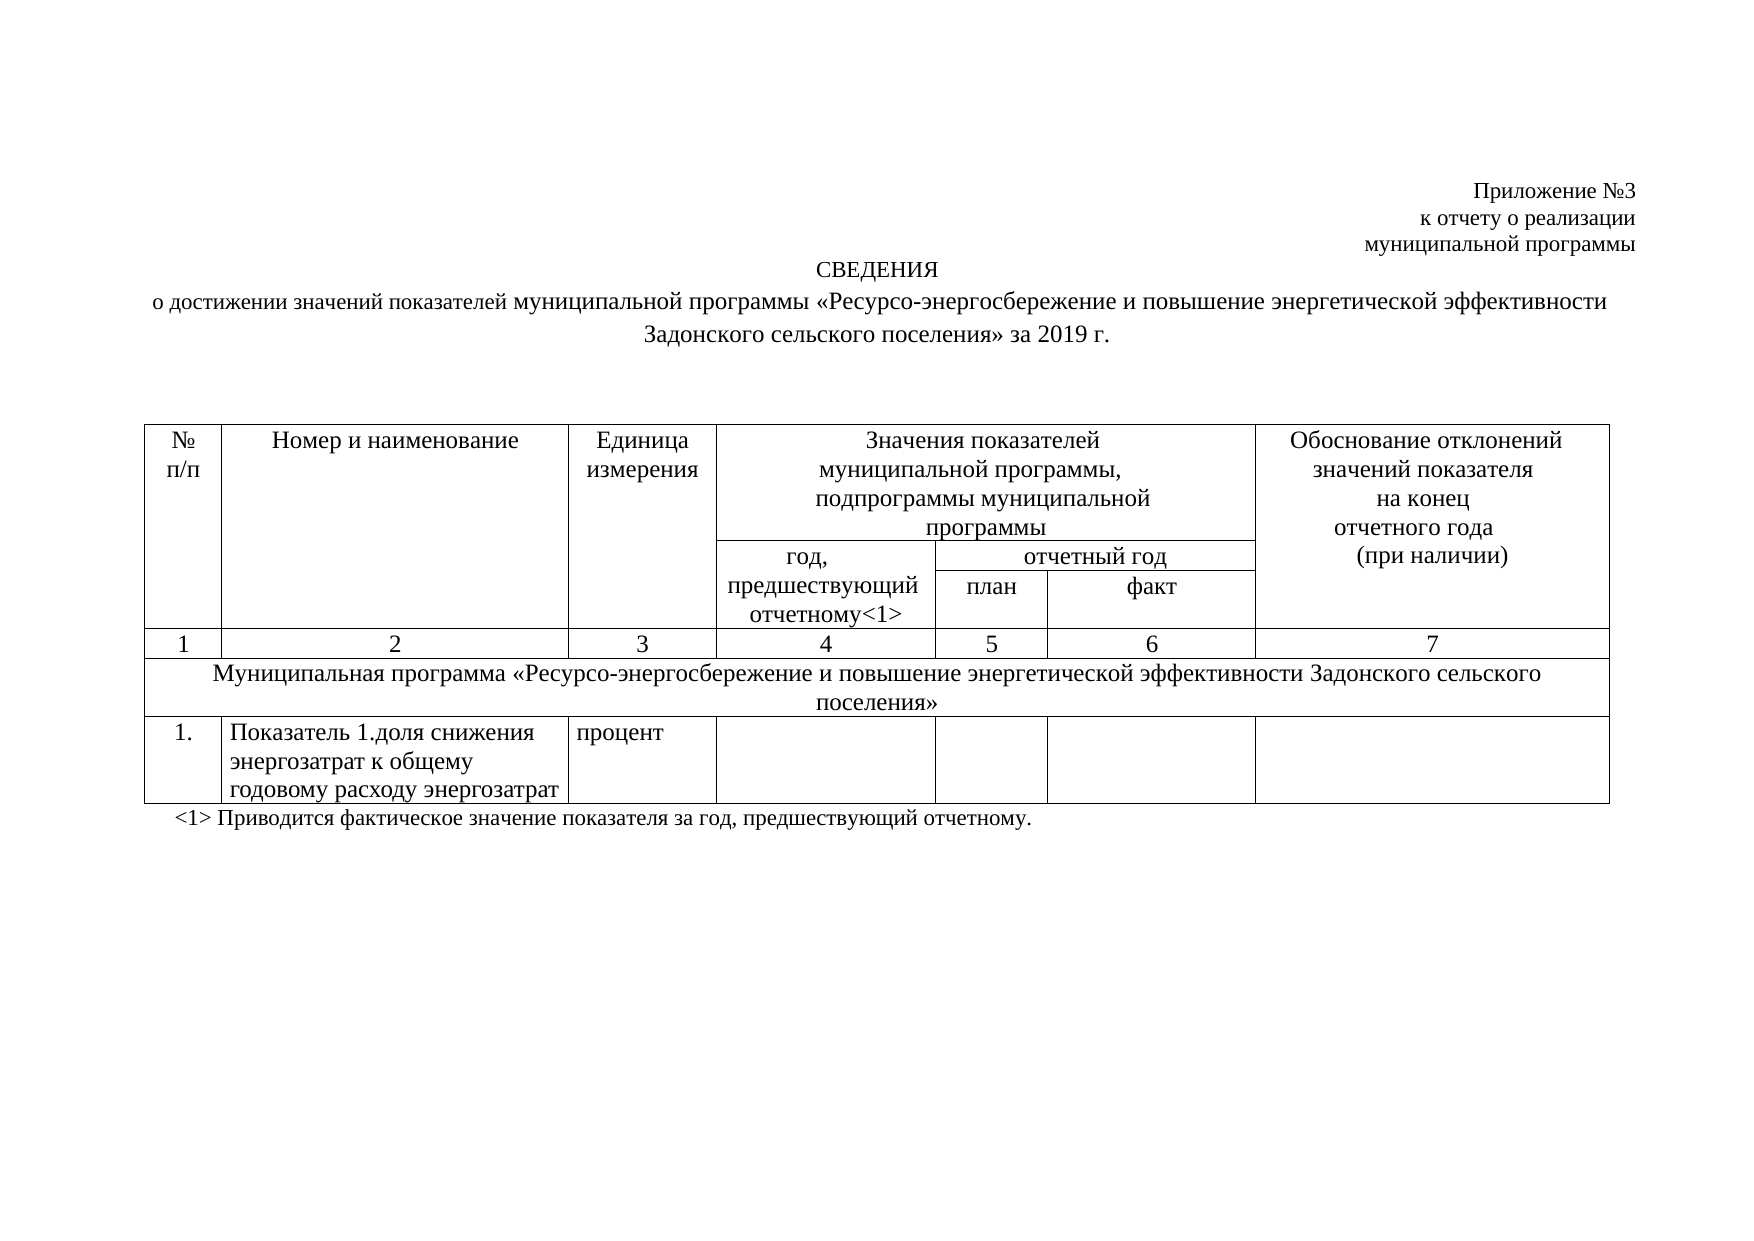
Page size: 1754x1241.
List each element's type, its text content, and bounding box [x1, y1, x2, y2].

text муниципальной программы [118, 230, 1636, 256]
table_cell [936, 717, 1047, 803]
table_cell процент [569, 717, 716, 803]
table_cell [1256, 717, 1609, 803]
table_cell факт [1048, 571, 1255, 628]
table_cell [1048, 717, 1255, 803]
table_header № п/п [145, 425, 221, 628]
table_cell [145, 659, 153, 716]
table_header Обоснование отклонений значений показателя на конец отчетного года (при наличии) [1256, 425, 1609, 628]
text <1> Приводится фактическое значение показателя за год, предшествующий отчетному. [118, 804, 1636, 831]
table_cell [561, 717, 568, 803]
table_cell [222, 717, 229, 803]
text к отчету о реализации [118, 203, 1636, 230]
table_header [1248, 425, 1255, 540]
table_cell план [936, 571, 1047, 628]
table_header Единица измерения [569, 425, 716, 628]
table_cell 1. [145, 717, 221, 803]
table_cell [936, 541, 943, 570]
table_header Номер и наименование [222, 425, 568, 628]
text о достижении значений показателей муниципальной программы «Ресурсо-энергосбережение и повышение энергетической эффективности Задонского сельского поселения» за 2019 г. [118, 286, 1636, 348]
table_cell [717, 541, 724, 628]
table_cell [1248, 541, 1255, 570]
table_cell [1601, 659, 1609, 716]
text Приложение №3 [118, 177, 1636, 203]
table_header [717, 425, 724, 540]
text СВЕДЕНИЯ [118, 256, 1636, 283]
table_cell [717, 717, 935, 803]
